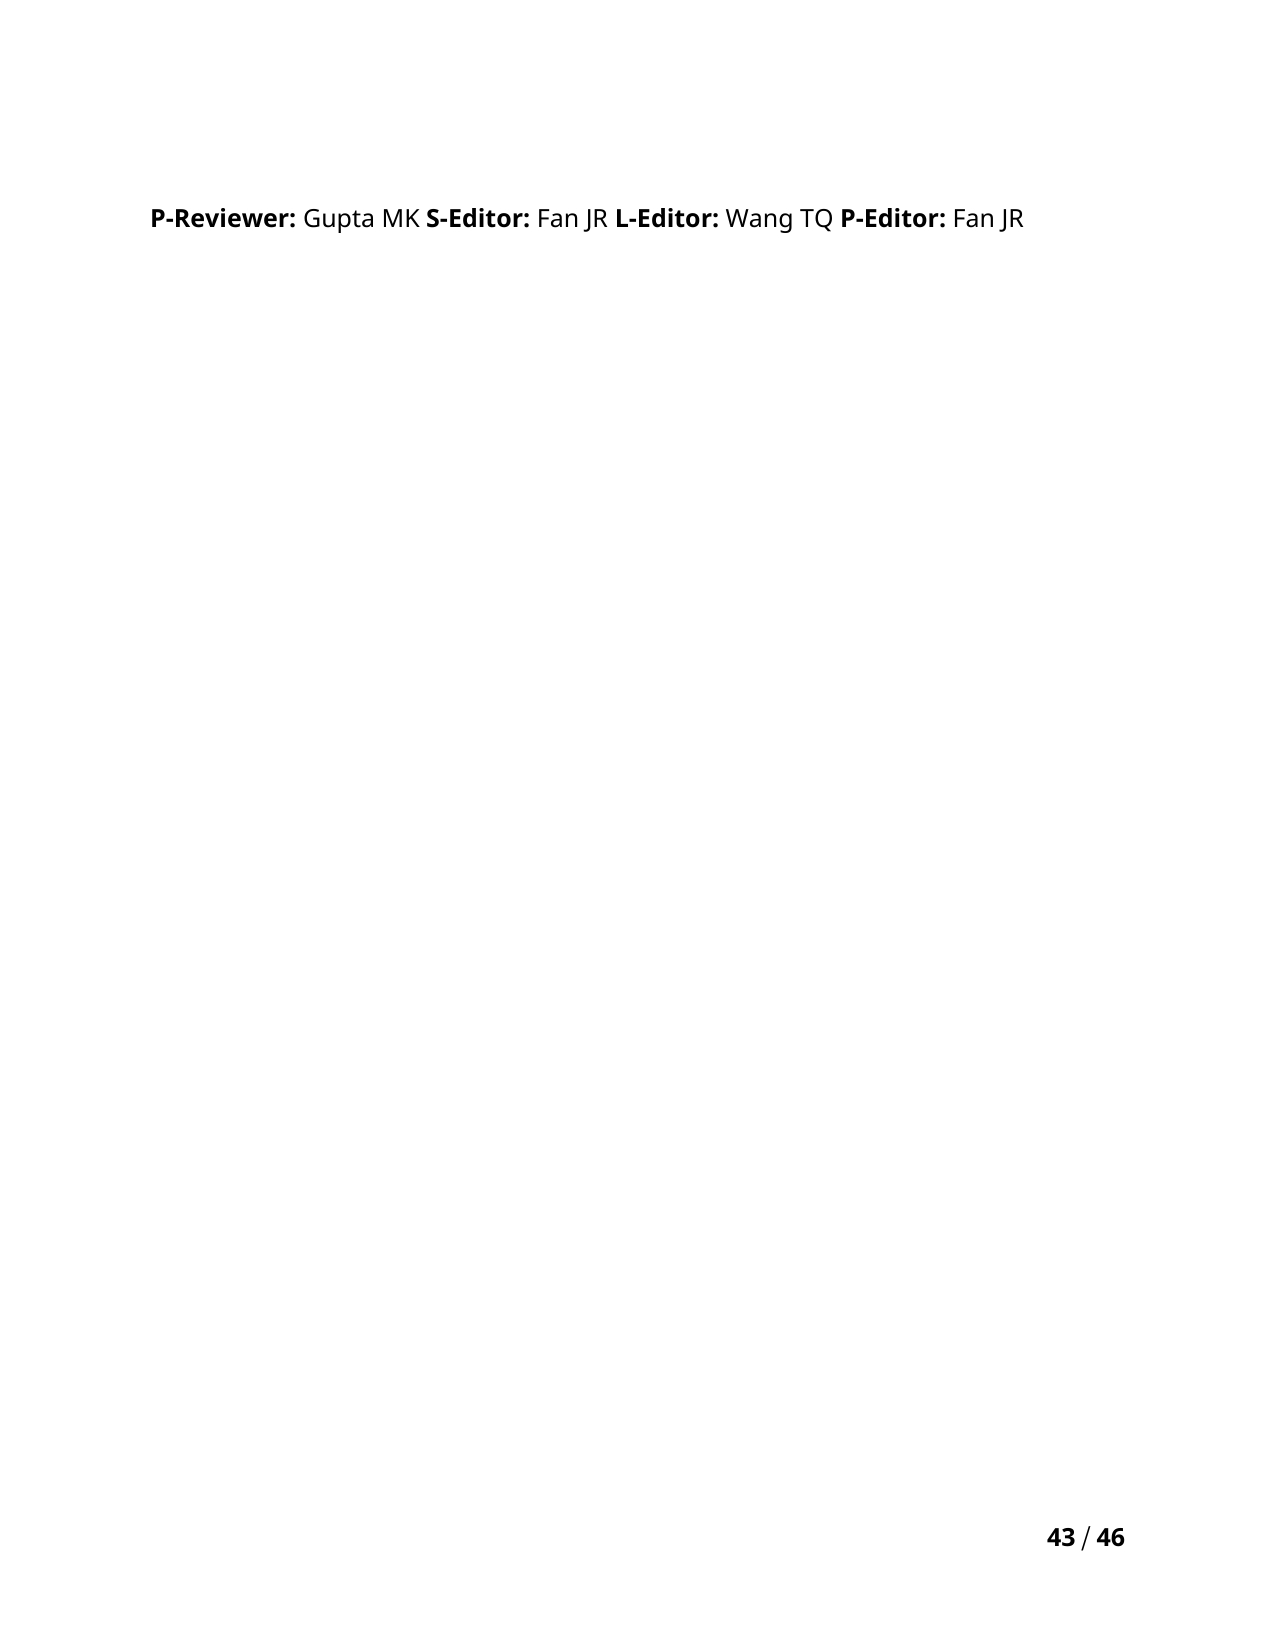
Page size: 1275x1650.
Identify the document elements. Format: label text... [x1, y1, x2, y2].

text P-Reviewer: Gupta MK S-Editor: Fan JR L-Editor: Wang TQ P-Editor: Fan JR [150, 201, 1125, 235]
